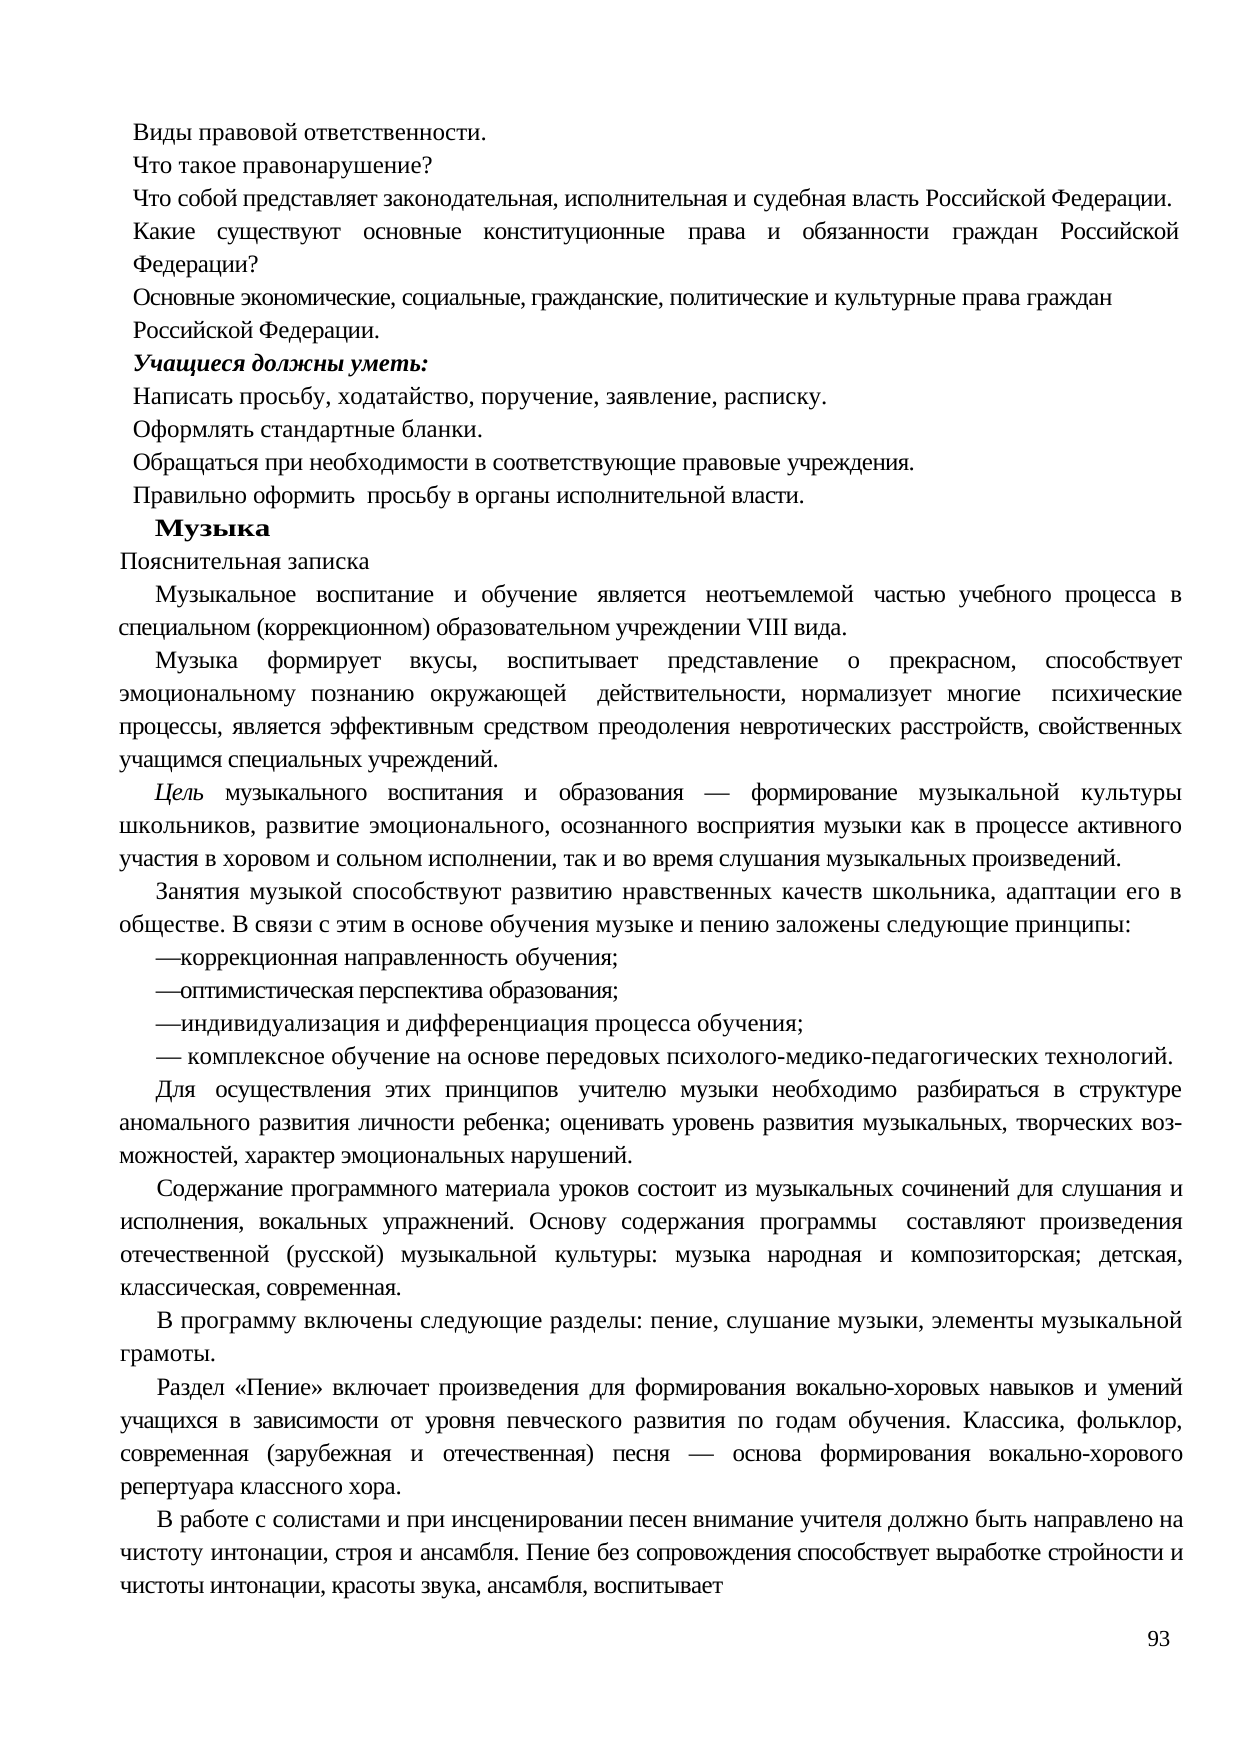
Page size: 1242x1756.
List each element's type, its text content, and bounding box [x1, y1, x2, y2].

text —коррекционная направленность обучения; [156, 942, 1219, 971]
text В работе с солистами и при инсценировании песен внимание учителя должно быть направлено на чистоту интонации, строя и ансамбля. Пение без сопровождения способствует выработке стройности и чистоты интонации, красоты звука, ансамбля, воспитывает [119, 1504, 1183, 1599]
text Раздел «Пение» включает произведения для формирования вокально-хоровых навыков и умений учащихся в зависимости от уровня певческого развития по годам обучения. Классика, фольклор, современная (зарубежная и отечественная) песня — основа формирования вокально-хорового репертуара классного хора. [120, 1372, 1183, 1499]
text Занятия музыкой способствуют развитию нравственных качеств школьника, адаптации его в обществе. В связи с этим в основе обучения музыке и пению заложены следующие принципы: [119, 876, 1183, 938]
text —индивидуализация и дифференциация процесса обучения; [156, 1008, 1219, 1037]
text Что собой представляет законодательная, исполнительная и судебная власть Российской Федерации. Какие существуют основные конституционные права и обязанности граждан Российской Федерации? [133, 183, 1183, 278]
text Написать просьбу, ходатайство, поручение, заявление, расписку. Оформлять стандартные бланки. [133, 381, 902, 443]
text Цель музыкального воспитания и образования — формирование музыкальной культуры школьников, развитие эмоционального, осознанного восприятия музыки как в процессе активного участия в хоровом и сольном исполнении, так и во время слушания музыкальных произведений. [119, 777, 1182, 872]
text Основные экономические, социальные, гражданские, политические и культурные права граждан Российской Федерации. [133, 282, 1219, 344]
text Содержание программного материала уроков состоит из музыкальных сочинений для слушания и исполнения, вокальных упражнений. Основу содержания программы составляют произведения отечественной (русской) музыкальной культуры: музыка народная и композиторская; детская, классическая, современная. [120, 1173, 1183, 1301]
text В программу включены следующие разделы: пение, слушание музыки, элементы музыкальной грамоты. [120, 1306, 1183, 1367]
text —оптимистическая перспектива образования; [156, 975, 1219, 1004]
subtitle Музыка [154, 513, 1219, 542]
text Пояснительная записка [119, 546, 1219, 574]
text Для осуществления этих принципов учителю музыки необходимо разбираться в структуре аномального развития личности ребенка; оценивать уровень развития музыкальных, творческих воз- можностей, характер эмоциональных нарушений. [119, 1074, 1182, 1169]
text Виды правовой ответственности. Что такое правонарушение? [133, 117, 489, 179]
text Музыка формирует вкусы, воспитывает представление о прекрасном, способствует эмоциональному познанию окружающей действительности, нормализует многие психические процессы, является эффективным средством преодоления невротических расстройств, свойственных учащимся специальных учреждений. [119, 645, 1182, 773]
text — комплексное обучение на основе передовых психолого-медико-педагогических технологий. [156, 1041, 1219, 1070]
subtitle Учащиеся должны уметь: [133, 348, 1219, 377]
text Музыкальное воспитание и обучение является неотъемлемой частью учебного процесса в специальном (коррекционном) образовательном учреждении VIII вида. [118, 579, 1182, 641]
text Обращаться при необходимости в соответствующие правовые учреждения. Правильно оформить просьбу в органы исполнительной власти. [133, 447, 971, 509]
